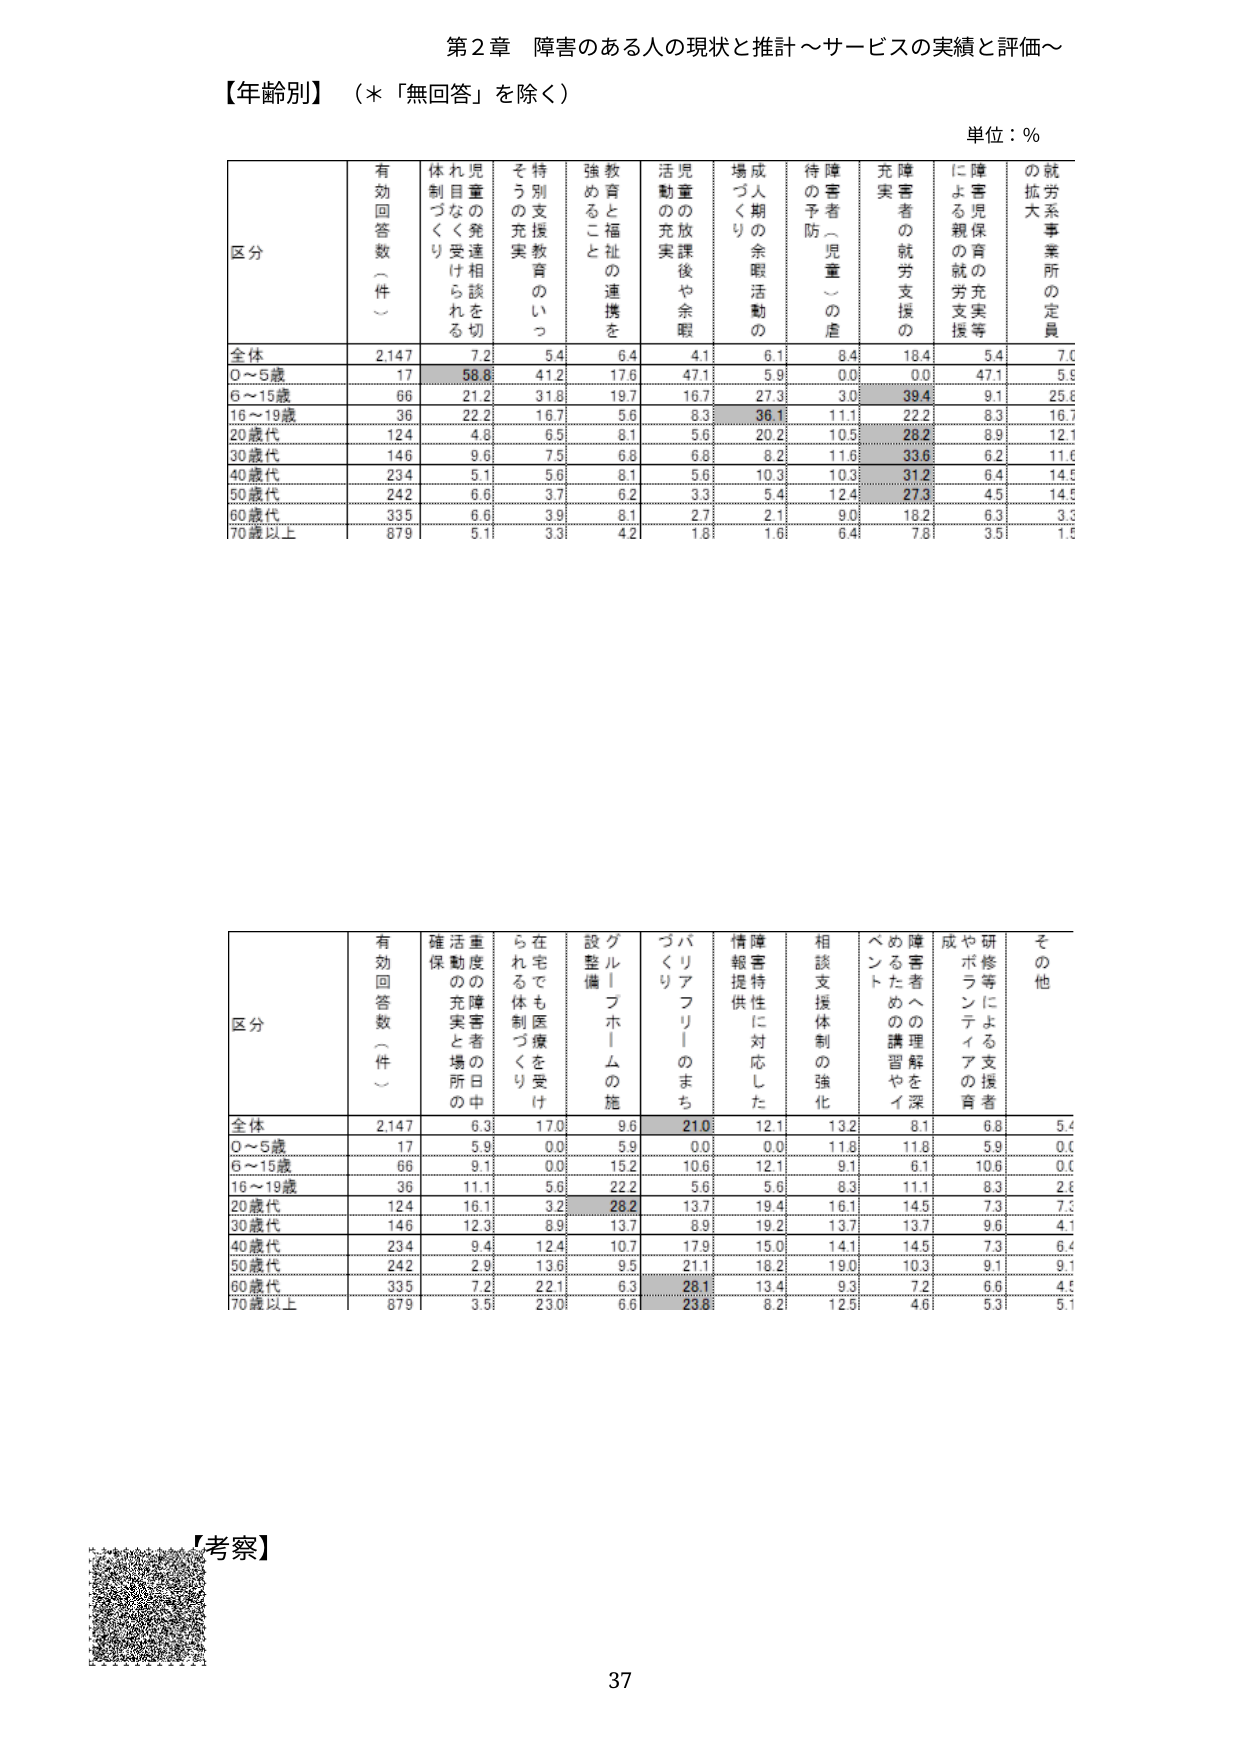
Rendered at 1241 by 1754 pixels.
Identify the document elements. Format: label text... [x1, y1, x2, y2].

text 【年齢別】 （＊「無回答」を除く） [210, 70, 1052, 113]
text 【考察】 [177, 1525, 1052, 1568]
text 単位：％ [177, 113, 1041, 155]
picture [88, 1547, 207, 1666]
